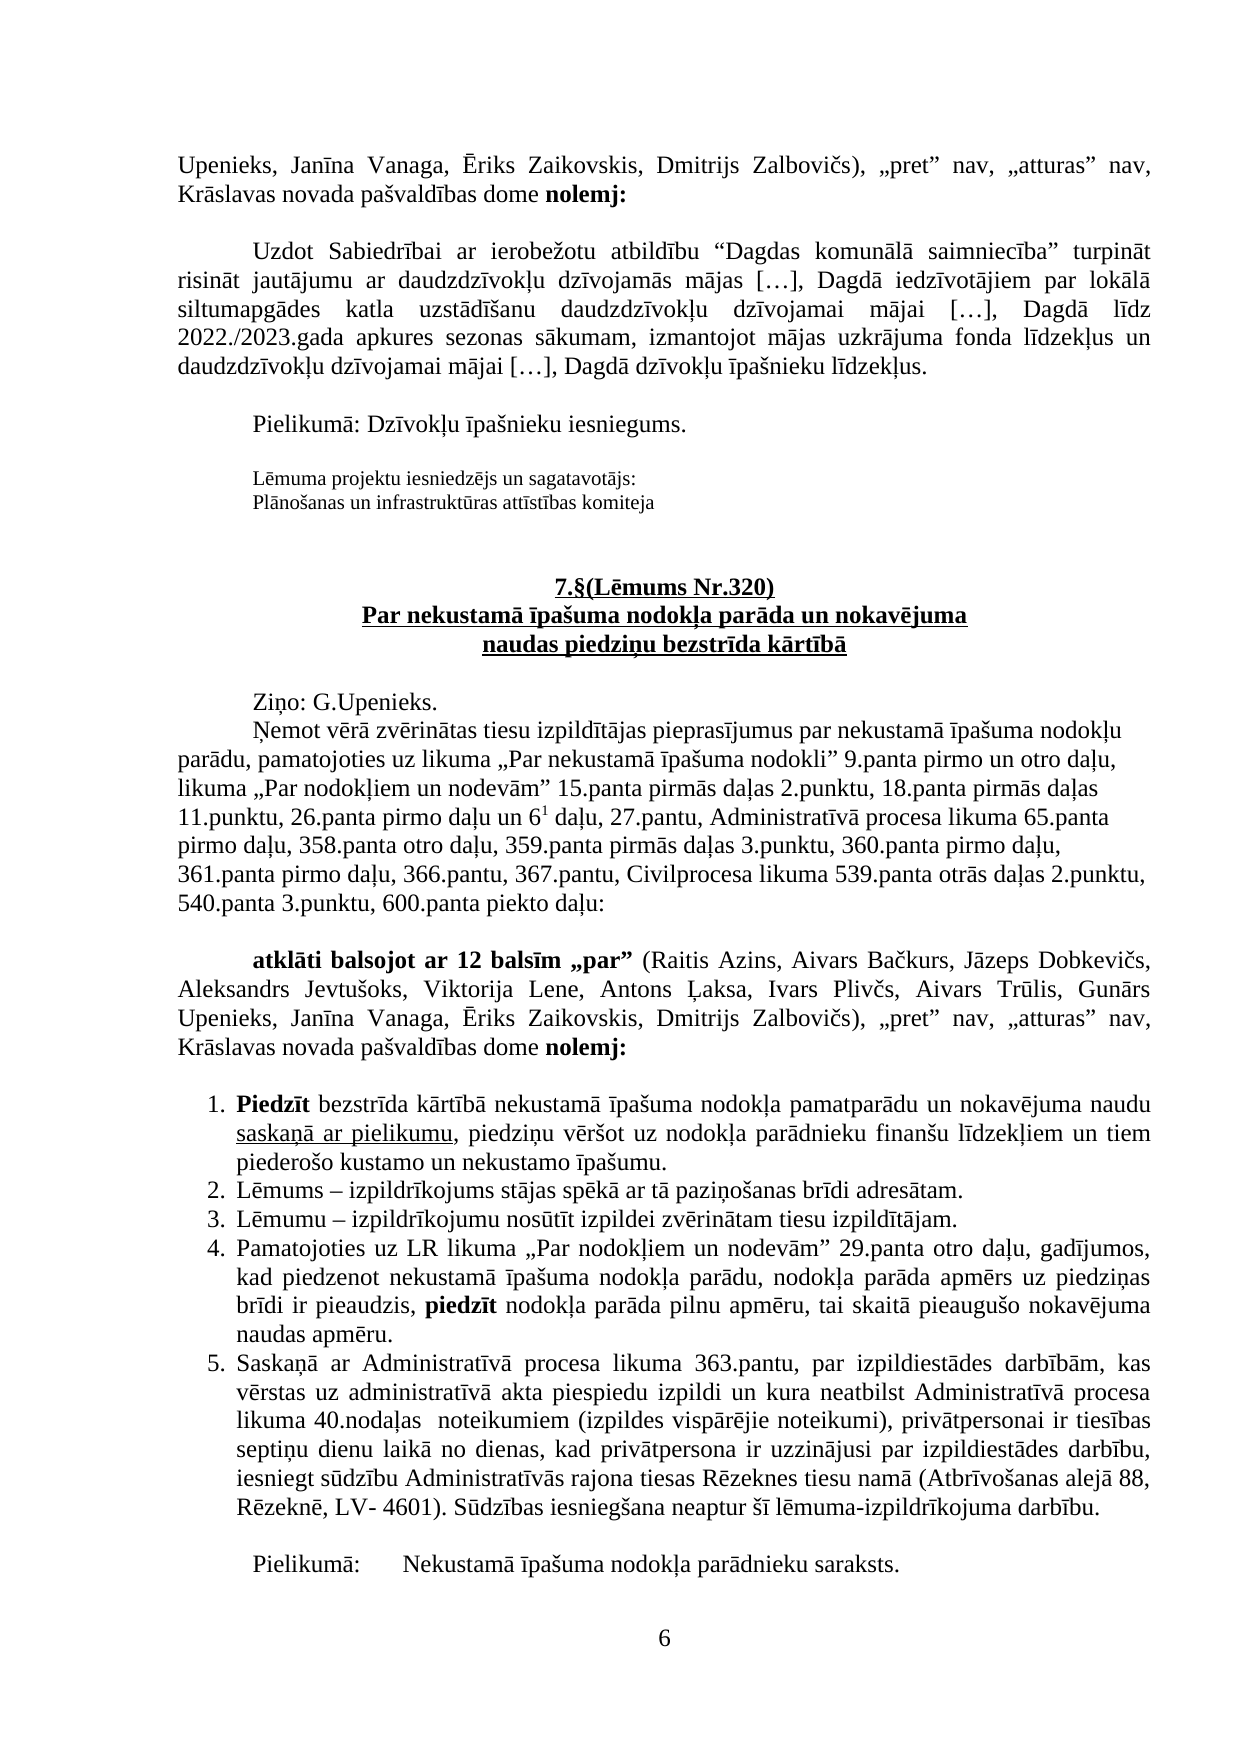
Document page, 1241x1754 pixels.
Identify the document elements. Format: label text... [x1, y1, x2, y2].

list Ņemot vērā zvērinātas tiesu izpildītājas pieprasījumus par nekustamā īpašuma nodokļu parādu, pamatojoties uz likuma „Par nekustamā īpašuma nodokli” 9.panta pirmo un otro daļu, likuma „Par nodokļiem un nodevām” 15.panta pirmās daļas 2.punktu, 18.panta pirmās daļas 11.punktu, 26.panta pirmo daļu un 61 daļu, 27.pantu, Administratīvā procesa likuma 65.panta pirmo daļu, 358.panta otro daļu, 359.panta pirmās daļas 3.punktu, 360.panta pirmo daļu, 361.panta pirmo daļu, 366.pantu, 367.pantu, Civilprocesa likuma 539.panta otrās daļas 2.punktu, 540.panta 3.punktu, 600.panta piekto daļu: [177, 716, 1152, 917]
list Pamatojoties uz LR likuma „Par nodokļiem un nodevām” 29.panta otro daļu, gadījumos, kad piedzenot nekustamā īpašuma nodokļa parādu, nodokļa parāda apmērs uz piedziņas brīdi ir pieaudzis, piedzīt nodokļa parāda pilnu apmēru, tai skaitā pieaugušo nokavējuma naudas apmēru. [207, 1233, 1152, 1348]
text Pielikumā: Dzīvokļu īpašnieku iesniegums. [177, 409, 1152, 437]
text Lēmuma projektu iesniedzējs un sagatavotājs: [252, 466, 1152, 490]
text Par nekustamā īpašuma nodokļa parāda un nokavējuma [177, 601, 1152, 629]
text Plānošanas un infrastruktūras attīstības komiteja [252, 490, 1152, 514]
text naudas piedziņu bezstrīda kārtībā [177, 629, 1152, 658]
list Ziņo: G.Upenieks. [177, 687, 1152, 716]
text Uzdot Sabiedrībai ar ierobežotu atbildību “Dagdas komunālā saimniecība” turpināt risināt jautājumu ar daudzdzīvokļu dzīvojamās mājas […], Dagdā iedzīvotājiem par lokālā siltumapgādes katla uzstādīšanu daudzdzīvokļu dzīvojamai mājai […], Dagdā līdz 2022./2023.gada apkures sezonas sākumam, izmantojot mājas uzkrājuma fonda līdzekļus un daudzdzīvokļu dzīvojamai mājai […], Dagdā dzīvokļu īpašnieku līdzekļus. [177, 236, 1152, 380]
list Lēmumu – izpildrīkojumu nosūtīt izpildei zvērinātam tiesu izpildītājam. [207, 1204, 1152, 1233]
text 7.§(Lēmums Nr.320) [177, 572, 1152, 601]
list Lēmums – izpildrīkojums stājas spēkā ar tā paziņošanas brīdi adresātam. [207, 1176, 1152, 1204]
list Piedzīt bezstrīda kārtībā nekustamā īpašuma nodokļa pamatparādu un nokavējuma naudu saskaņā ar pielikumu, piedziņu vēršot uz nodokļa parādnieku finanšu līdzekļiem un tiem piederošo kustamo un nekustamo īpašumu. [207, 1089, 1152, 1176]
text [177, 150, 1152, 207]
list Saskaņā ar Administratīvā procesa likuma 363.pantu, par izpildiestādes darbībām, kas vērstas uz administratīvā akta piespiedu izpildi un kura neatbilst Administratīvā procesa likuma 40.nodaļas noteikumiem (izpildes vispārējie noteikumi), privātpersonai ir tiesības septiņu dienu laikā no dienas, kad privātpersona ir uzzinājusi par izpildiestādes darbību, iesniegt sūdzību Administratīvās rajona tiesas Rēzeknes tiesu namā (Atbrīvošanas alejā 88, Rēzeknē, LV- 4601). Sūdzības iesniegšana neaptur šī lēmuma-izpildrīkojuma darbību. [207, 1348, 1152, 1521]
list Pielikumā: Nekustamā īpašuma nodokļa parādnieku saraksts. [177, 1549, 1152, 1578]
